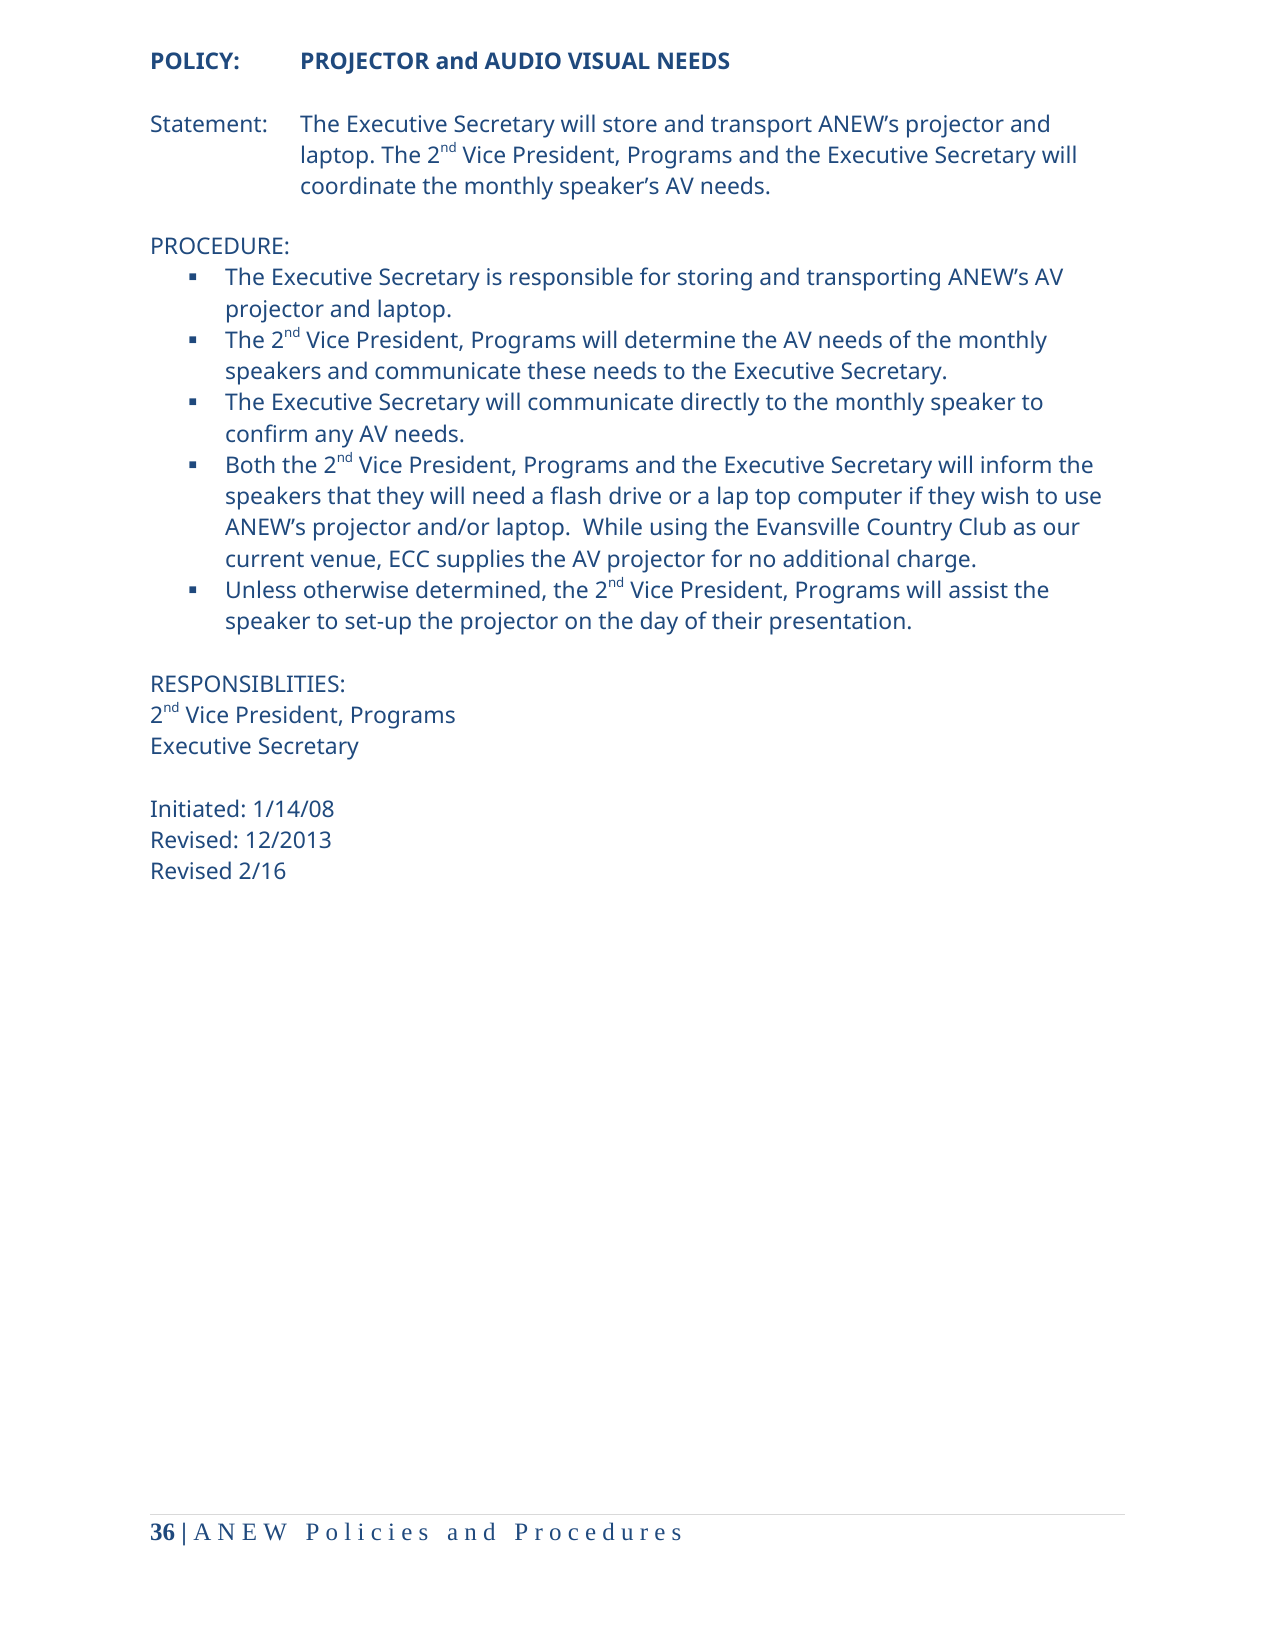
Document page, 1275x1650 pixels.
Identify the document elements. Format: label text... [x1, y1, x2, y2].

text Initiated: 1/14/08 [150, 792, 1125, 824]
list The Executive Secretary is responsible for storing and transporting ANEW’s AV projector and laptop. [187, 261, 1125, 324]
text PROCEDURE: [150, 230, 1125, 261]
list The 2nd Vice President, Programs will determine the AV needs of the monthly speakers and communicate these needs to the Executive Secretary. [187, 324, 1125, 386]
text Statement: The Executive Secretary will store and transport ANEW’s projector and laptop. The 2nd Vice President, Programs and the Executive Secretary will coordinate the monthly speaker’s AV needs. [150, 107, 1125, 201]
list The Executive Secretary will communicate directly to the monthly speaker to confirm any AV needs. [187, 386, 1125, 449]
text Executive Secretary [150, 730, 1125, 761]
text POLICY: PROJECTOR and AUDIO VISUAL NEEDS [150, 45, 1125, 76]
text RESPONSIBLITIES: [150, 667, 1125, 699]
list Both the 2nd Vice President, Programs and the Executive Secretary will inform the speakers that they will need a flash drive or a lap top computer if they wish to use ANEW’s projector and/or laptop. While using the Evansville Country Club as our current venue, ECC supplies the AV projector for no additional charge. [187, 449, 1125, 574]
text 2nd Vice President, Programs [150, 699, 1125, 730]
list Unless otherwise determined, the 2nd Vice President, Programs will assist the speaker to set-up the projector on the day of their presentation. [187, 574, 1125, 636]
text Revised: 12/2013 [150, 824, 1125, 855]
text Revised 2/16 [150, 855, 1125, 886]
